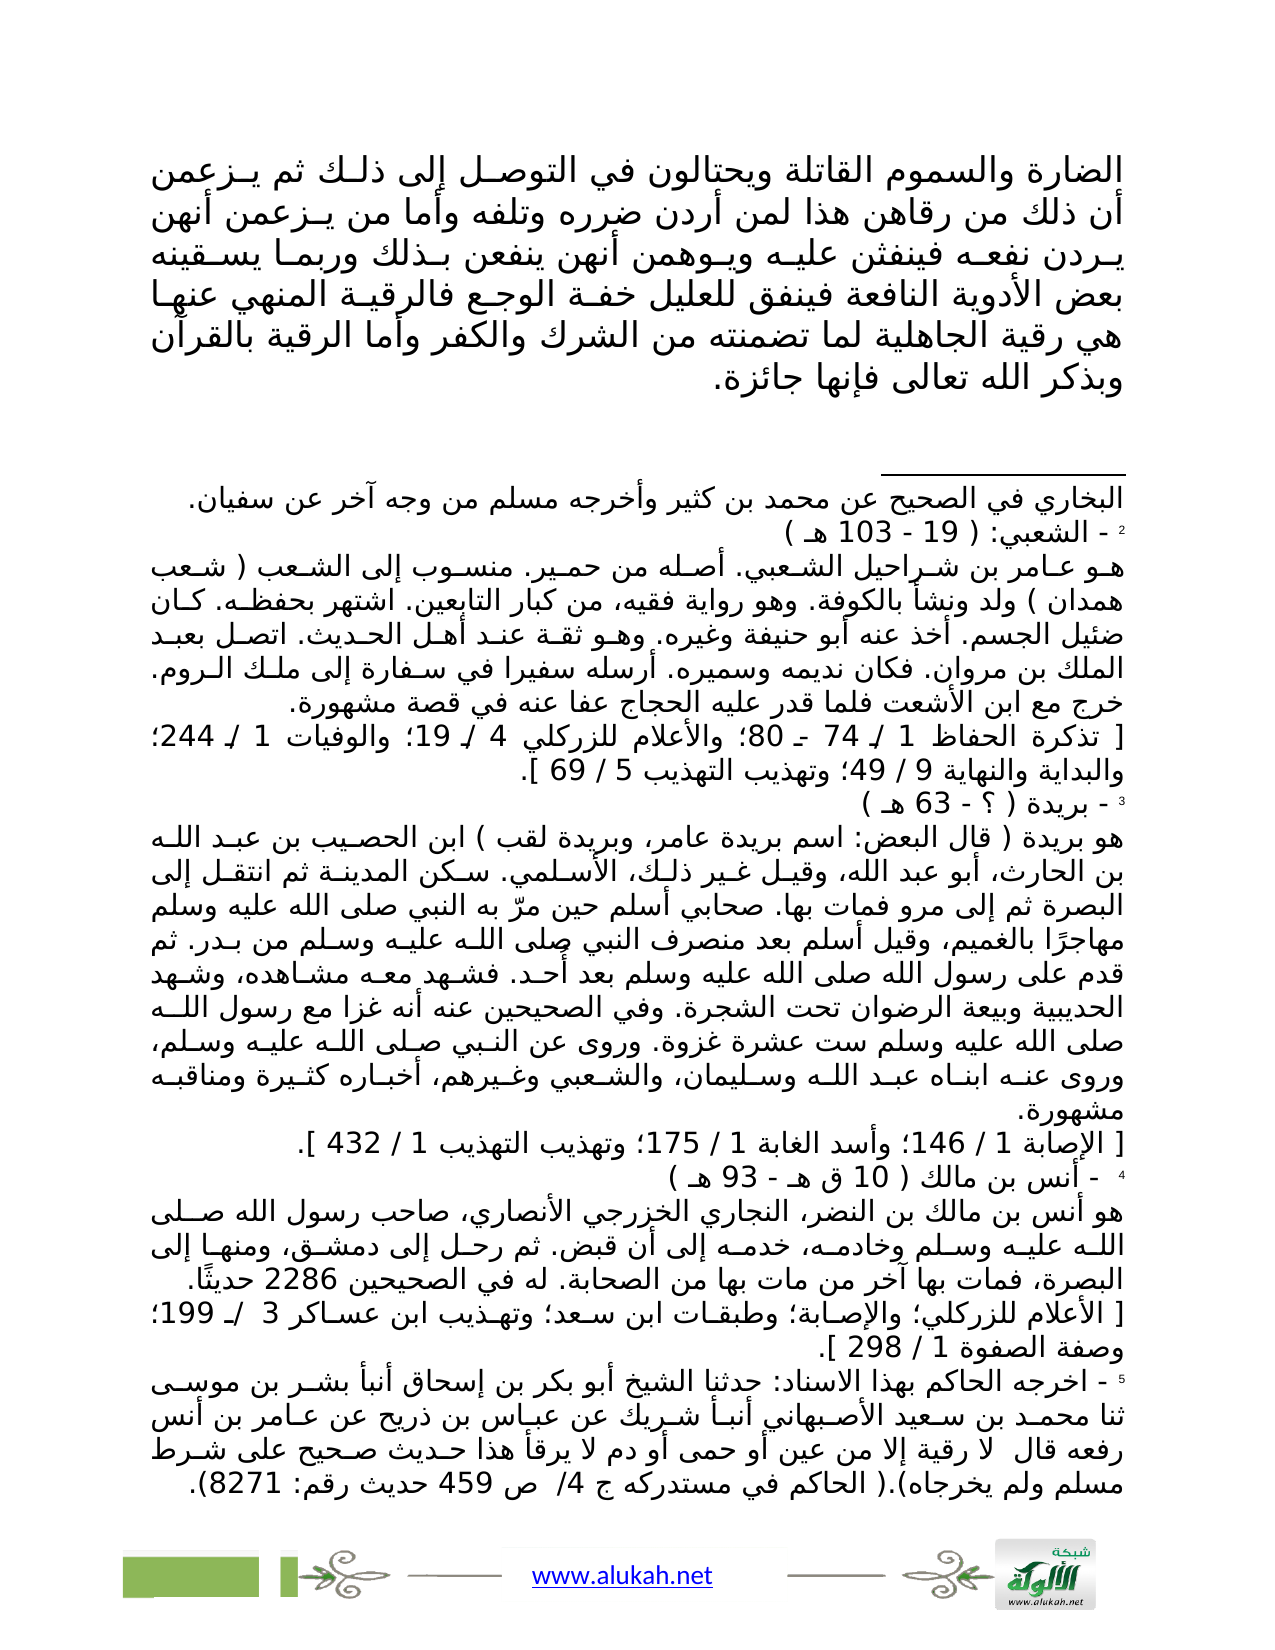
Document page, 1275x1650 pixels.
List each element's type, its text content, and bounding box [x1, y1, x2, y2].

picture [121, 1535, 1097, 1617]
text قال أبو بكر النفاثات في العقد السواحر ينفثن على العليل ويرقونه بكلام فيه كفر وشرك وتعظيم للكواكب ويطعمن العليل الأدوية الضارة والسموم القاتلة ويحتالون في التوصل إلى ذلك ثم يزعمن أن ذلك من رقاهن هذا لمن أردن ضرره وتلفه وأما من يزعمن أنهن يردن نفعه فينفثن عليه ويوهمن أنهن ينفعن بذلك وربما يسقينه بعض الأدوية النافعة فينفق للعليل خفة الوجع فالرقية المنهي عنها هي رقية الجاهلية لما تضمنته من الشرك والكفر وأما الرقية بالقرآن وبذكر الله تعالى فإنها جائزة. [150, 150, 1125, 397]
